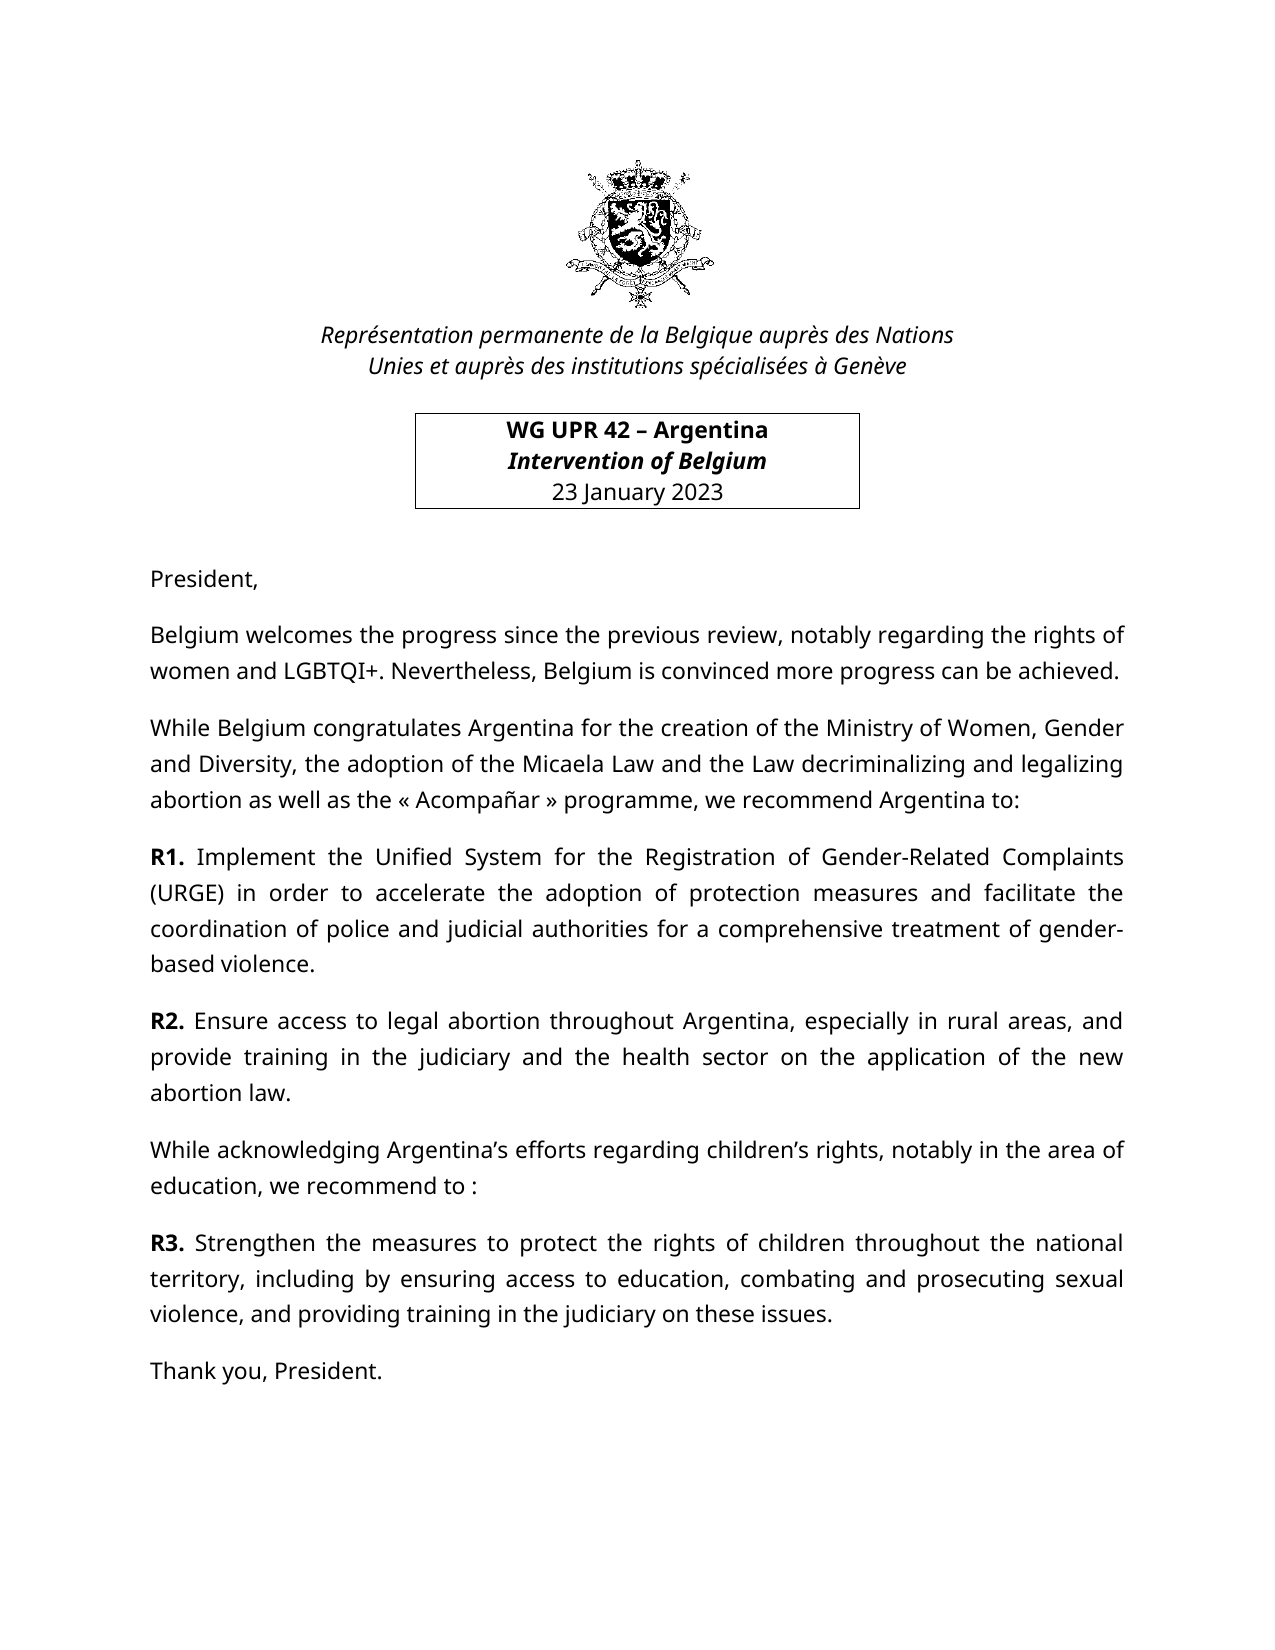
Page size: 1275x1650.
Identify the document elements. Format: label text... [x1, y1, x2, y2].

text Représentation permanente de la Belgique auprès des Nations Unies et auprès des institutions spécialisées à Genève [300, 319, 975, 382]
text While acknowledging Argentina’s efforts regarding children’s rights, notably in the area of education, we recommend to : [150, 1134, 1125, 1201]
picture [554, 150, 721, 319]
text R2. Ensure access to legal abortion throughout Argentina, especially in rural areas, and provide training in the judiciary and the health sector on the application of the new abortion law. [150, 1005, 1125, 1108]
text While Belgium congratulates Argentina for the creation of the Ministry of Women, Gender and Diversity, the adoption of the Micaela Law and the Law decriminalizing and legalizing abortion as well as the « Acompañar » programme, we recommend Argentina to: [150, 712, 1125, 815]
text Belgium welcomes the progress since the previous review, notably regarding the rights of women and LGBTQI+. Nevertheless, Belgium is convinced more progress can be achieved. [150, 619, 1125, 686]
text President, [150, 562, 1125, 594]
text Thank you, President. [150, 1355, 1125, 1386]
text R1. Implement the Unified System for the Registration of Gender-Related Complaints (URGE) in order to accelerate the adoption of protection measures and facilitate the coordination of police and judicial authorities for a comprehensive treatment of gender-based violence. [150, 841, 1125, 980]
text R3. Strengthen the measures to protect the rights of children throughout the national territory, including by ensuring access to education, combating and prosecuting sexual violence, and providing training in the judiciary on these issues. [150, 1227, 1125, 1330]
table_header WG UPR 42 – Argentina Intervention of Belgium 23 January 2023 [416, 414, 859, 508]
